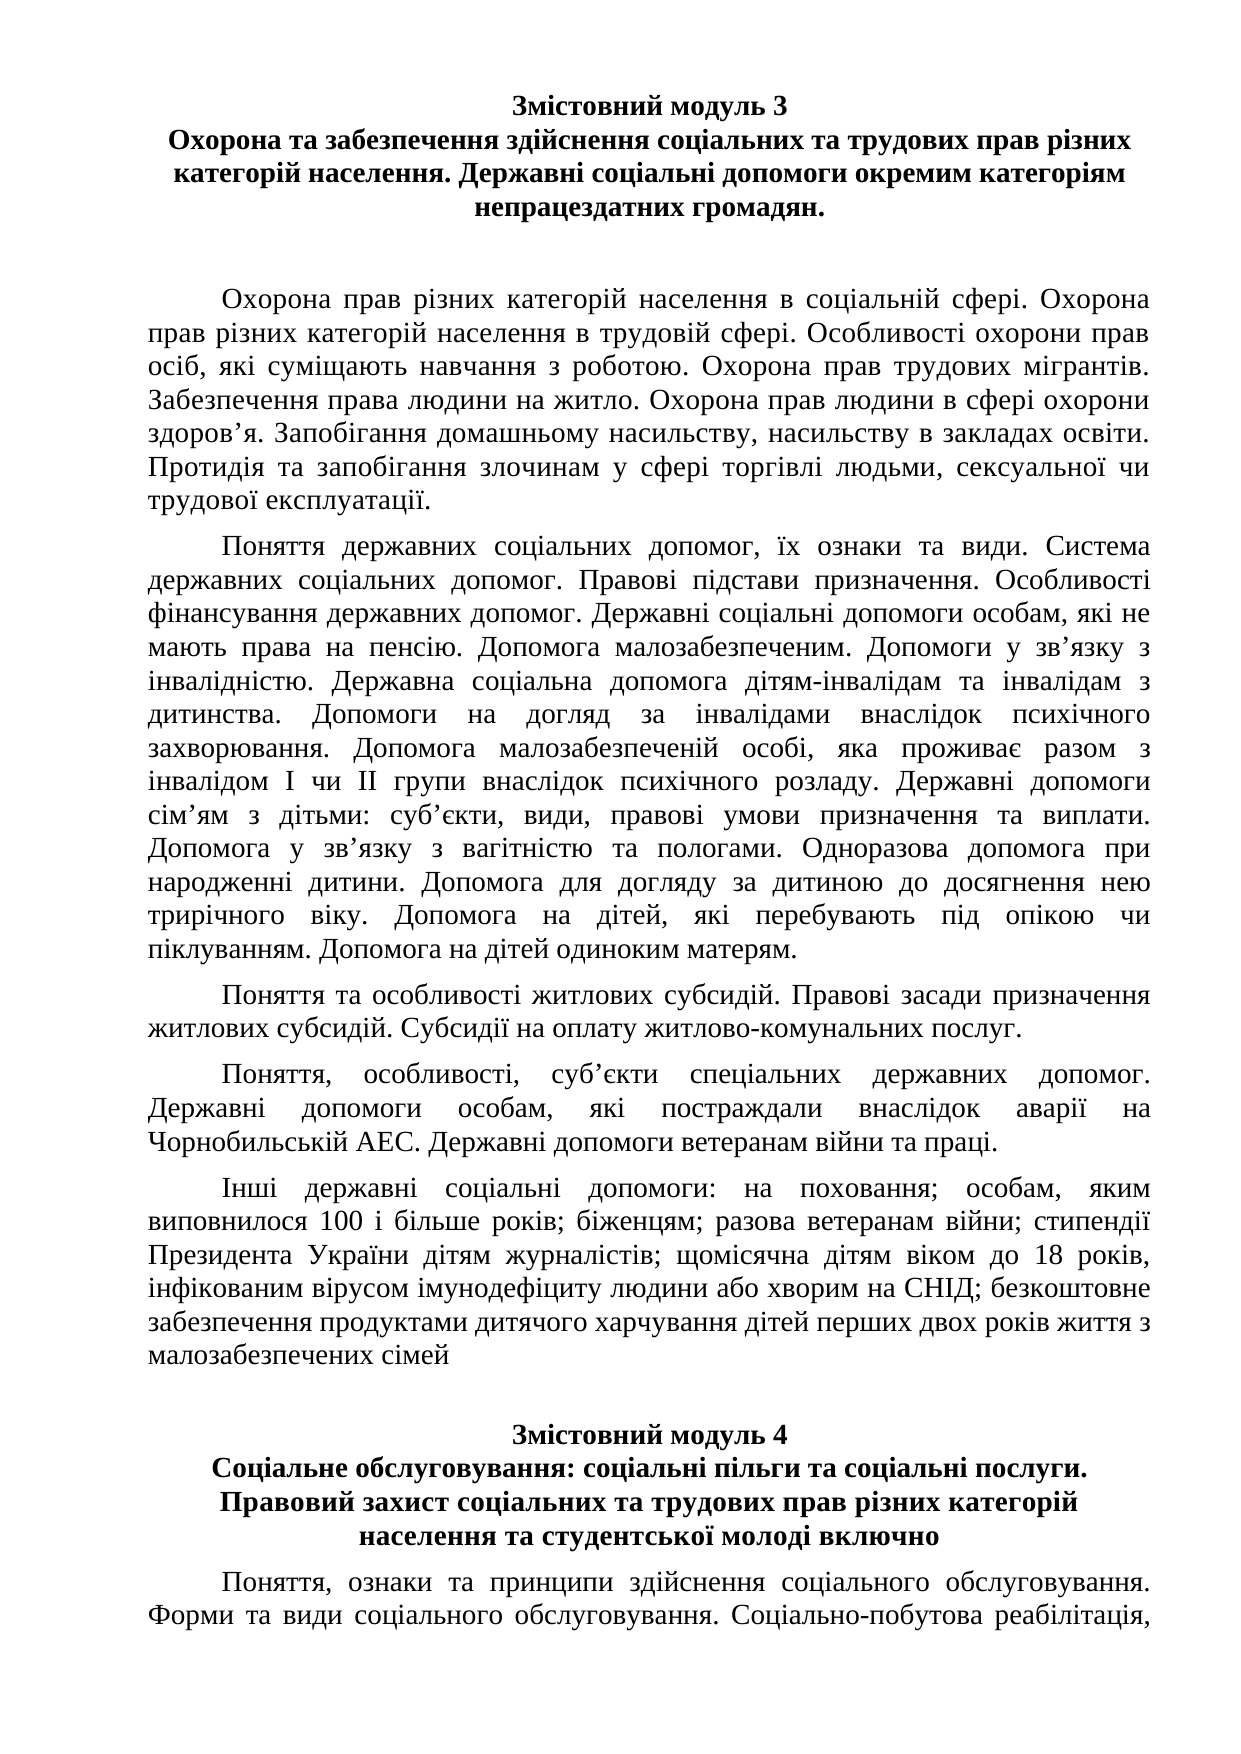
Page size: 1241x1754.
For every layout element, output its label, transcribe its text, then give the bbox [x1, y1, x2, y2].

text Охорона та забезпечення здійснення соціальних та трудових прав різних категорій населення. Державні соціальні допомоги окремим категоріям непрацездатних громадян. [148, 122, 1152, 223]
text Охорона прав різних категорій населення в соціальній сфері. Охорона прав різних категорій населення в трудовій сфері. Особливості охорони прав осіб, які суміщають навчання з роботою. Охорона прав трудових мігрантів. Забезпечення права людини на житло. Охорона прав людини в сфері охорони здоров’я. Запобігання домашньому насильству, насильству в закладах освіти. Протидія та запобігання злочинам у сфері торгівлі людьми, сексуальної чи трудової експлуатації. [148, 281, 1152, 516]
text Соціальне обслуговування: соціальні пільги та соціальні послуги. Правовий захист соціальних та трудових прав різних категорій населення та студентської молоді включно [148, 1451, 1152, 1551]
title Змістовний модуль 3 [148, 88, 1152, 122]
text Змістовний модуль 4 [148, 1417, 1152, 1451]
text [148, 1564, 1152, 1631]
text Поняття та особливості житлових субсидій. Правові засади призначення житлових субсидій. Субсидії на оплату житлово-комунальних послуг. [148, 977, 1152, 1044]
text Інші державні соціальні допомоги: на поховання; особам, яким виповнилося 100 і більше років; біженцям; разова ветеранам війни; стипендії Президента України дітям журналістів; щомісячна дітям віком до 18 років, інфікованим вірусом імунодефіциту людини або хворим на СНІД; безкоштовне забезпечення продуктами дитячого харчування дітей перших двох років життя з малозабезпечених сімей [148, 1170, 1152, 1371]
text Поняття, особливості, суб’єкти спеціальних державних допомог. Державні допомоги особам, які постраждали внаслідок аварії на Чорнобильській АЕС. Державні допомоги ветеранам війни та праці. [148, 1057, 1152, 1157]
text Поняття державних соціальних допомог, їх ознаки та види. Система державних соціальних допомог. Правові підстави призначення. Особливості фінансування державних допомог. Державні соціальні допомоги особам, які не мають права на пенсію. Допомога малозабезпеченим. Допомоги у зв’язку з інвалідністю. Державна соціальна допомога дітям-інвалідам та інвалідам з дитинства. Допомоги на догляд за інвалідами внаслідок психічного захворювання. Допомога малозабезпеченій особі, яка проживає разом з інвалідом І чи ІІ групи внаслідок психічного розладу. Державні допомоги сім’ям з дітьми: суб’єкти, види, правові умови призначення та виплати. Допомога у зв’язку з вагітністю та пологами. Одноразова допомога при народженні дитини. Допомога для догляду за дитиною до досягнення нею трирічного віку. Допомога на дітей, які перебувають під опікою чи піклуванням. Допомога на дітей одиноким матерям. [148, 528, 1152, 964]
